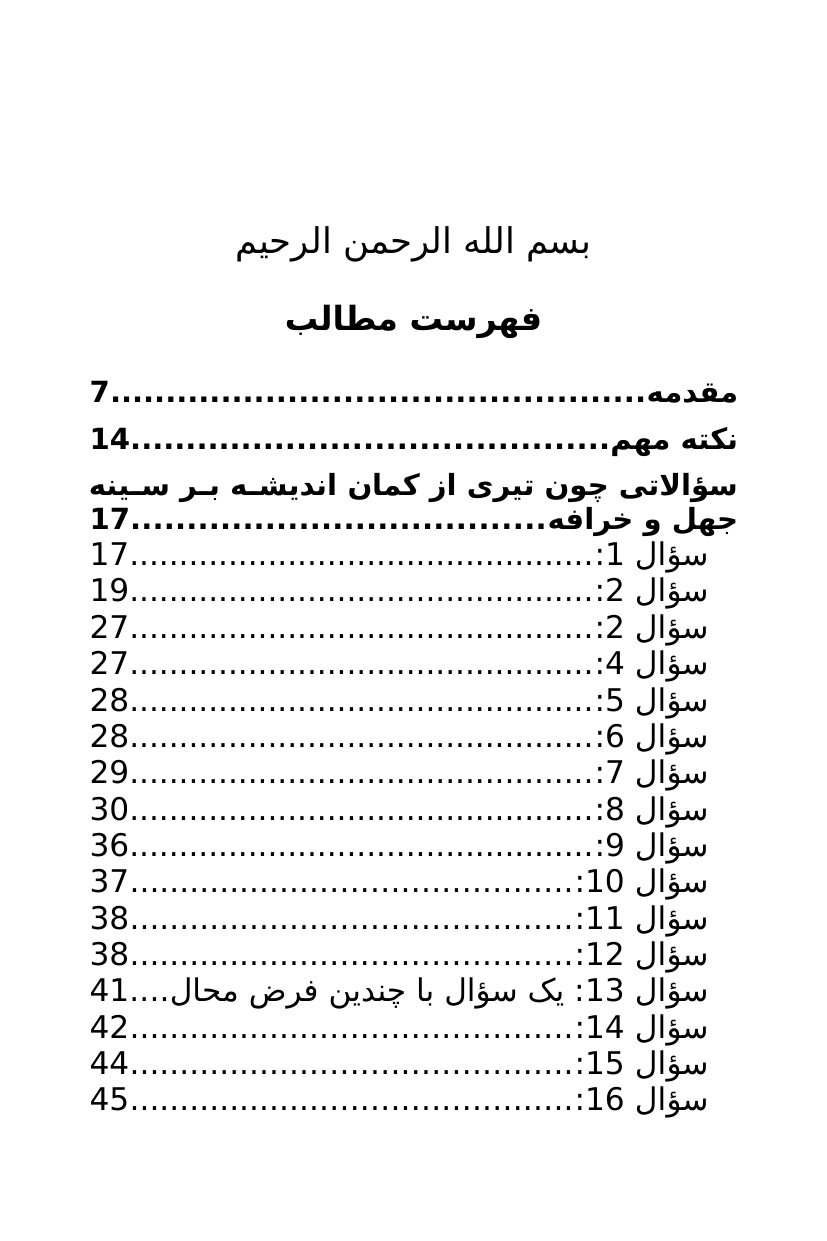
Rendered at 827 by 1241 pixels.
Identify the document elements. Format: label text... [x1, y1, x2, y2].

text سؤال 2: 19 [89, 573, 708, 609]
text سؤالاتی چون تیری از کمان اندیشه بر سینه جهل و خرافه 17 [89, 468, 738, 536]
text سؤال 14: 42 [89, 1009, 708, 1045]
text سؤال 9: 36 [89, 827, 708, 864]
text سؤال 8: 30 [89, 791, 708, 827]
text سؤال 12: 38 [89, 936, 708, 973]
text مقدمه 7 [89, 376, 738, 409]
text سؤال 4: 27 [89, 646, 708, 682]
text نکته مهم 14 [89, 422, 738, 456]
text سؤال 10: 37 [89, 864, 708, 900]
text سؤال 15: 44 [89, 1045, 708, 1082]
text فهرست مطالب [89, 299, 738, 338]
text سؤال 1: 17 [89, 536, 708, 573]
text سؤال 7: 29 [89, 754, 708, 791]
text سؤال 11: 38 [89, 900, 708, 936]
text سؤال 6: 28 [89, 718, 708, 754]
text سؤال 13: یک سؤال با چندین فرض محال 41 [89, 973, 708, 1009]
text سؤال 5: 28 [89, 682, 708, 718]
text سؤال 16: 45 [89, 1082, 708, 1118]
text بسم الله الرحمن الرحیم [89, 221, 738, 262]
text سؤال 2: 27 [89, 609, 708, 646]
